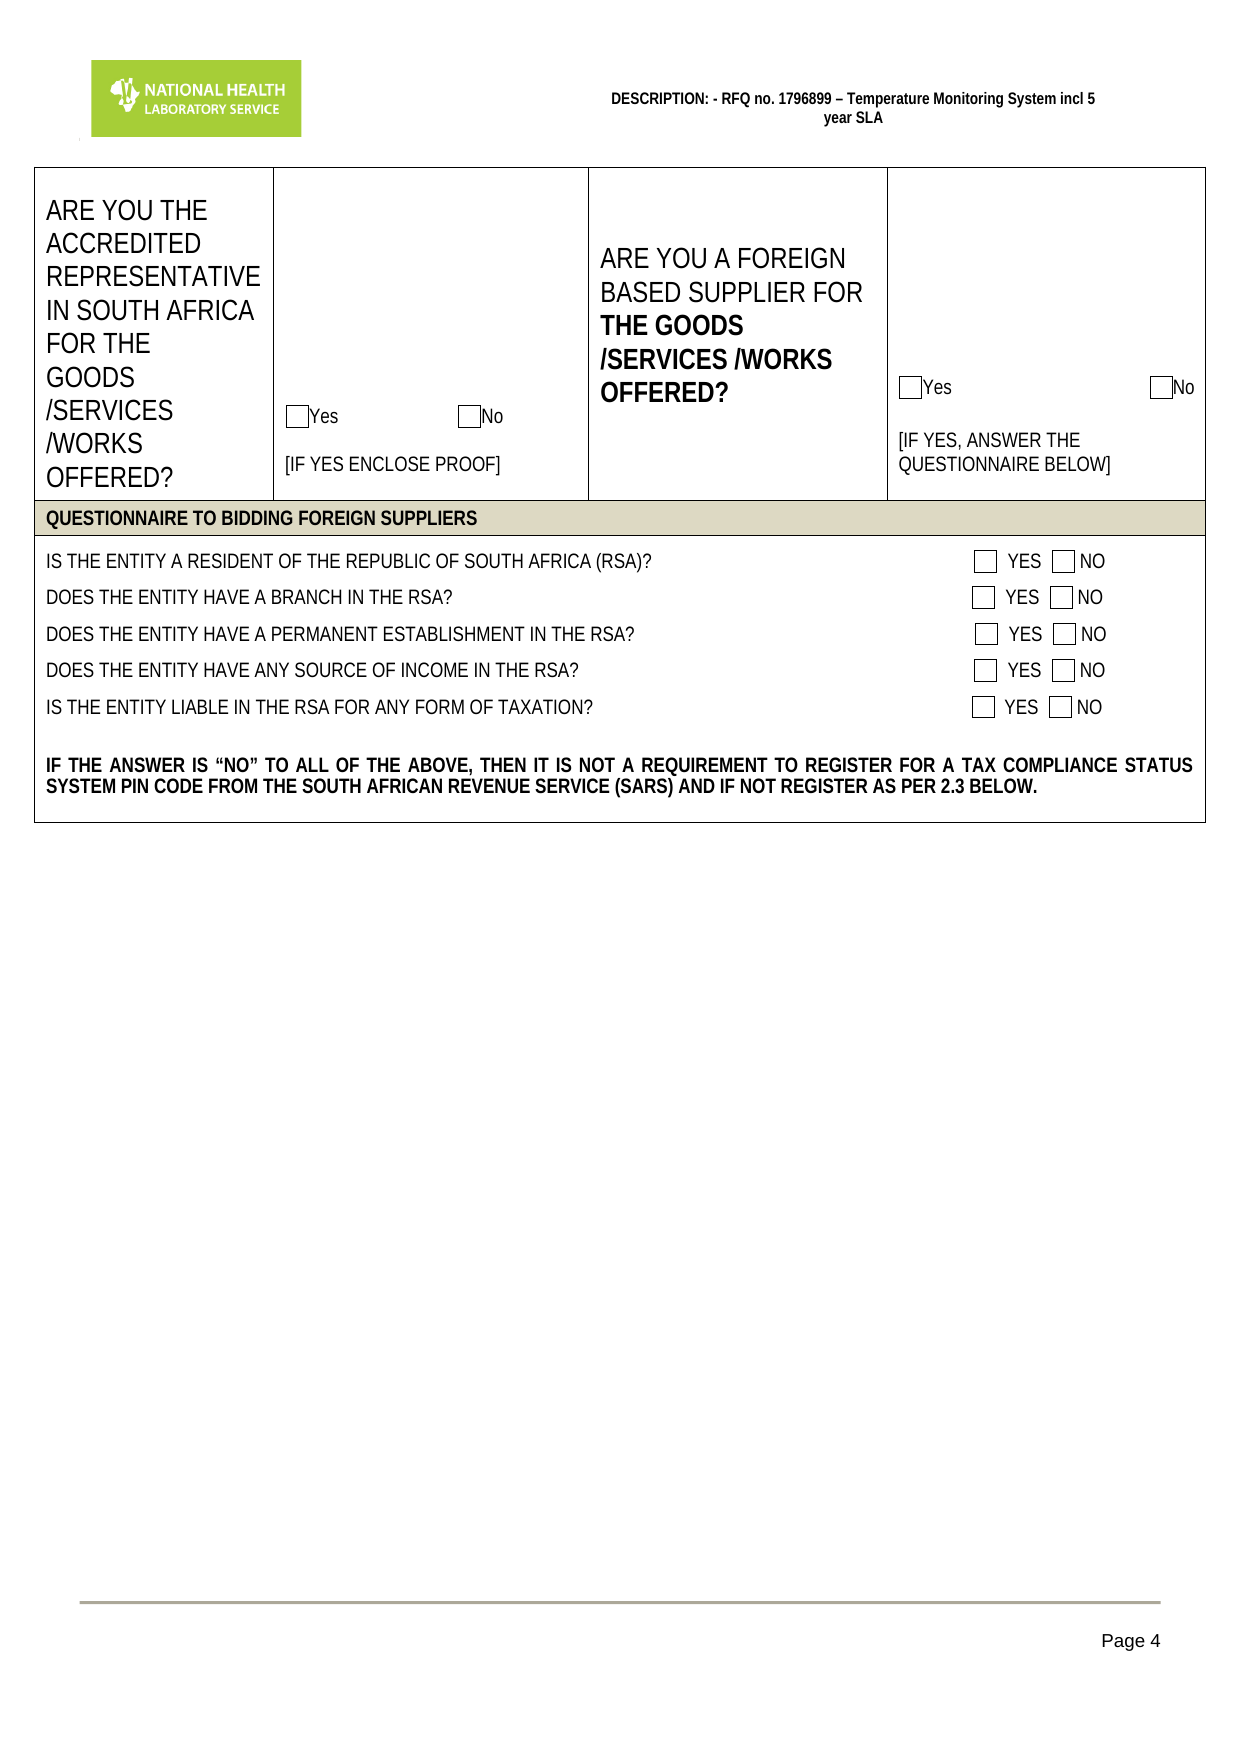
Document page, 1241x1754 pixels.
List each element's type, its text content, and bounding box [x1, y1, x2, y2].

picture [91, 60, 302, 137]
table_cell ARE YOU A FOREIGN BASED SUPPLIER FOR THE GOODS /SERVICES /WORKS OFFERED? [589, 168, 887, 500]
table_cell Yes No [IF YES, ANSWER THE QUESTIONNAIRE BELOW] [888, 168, 1205, 500]
table_cell IS THE ENTITY A RESIDENT OF THE REPUBLIC OF SOUTH AFRICA (RSA)? YES NO DOES THE ENTITY HAVE A BRANCH IN THE RSA? YES NO DOES THE ENTITY HAVE A PERMANENT ESTABLISHMENT IN THE ? YES NO DOES THE ENTITY HAVE ANY SOURCE OF INCOME IN THE RSA? YES NO IS THE ENTITY LIABLE IN THE RSA FOR ANY FORM OF TAXATION? YES NO IF THE ANSWER IS “NO” TO ALL OF THE ABOVE, THEN IT IS NOT A REQUIREMENT TO REGISTER FOR A TAX COMPLIANCE STATUS SYSTEM PIN CODE FROM THE SOUTH AFRICAN REVENUE SERVICE (SARS) AND IF NOT REGISTER AS PER 2.3 BELOW. [35, 536, 1205, 822]
table_cell ARE YOU THE ACCREDITED REPRESENTATIVE IN SOUTH AFRICA FOR THE GOODS /SERVICES /WORKS OFFERED? [35, 168, 273, 500]
table_cell QUESTIONNAIRE TO BIDDING FOREIGN SUPPLIERS [35, 501, 1205, 535]
table_cell Yes No [IF YES ENCLOSE PROOF] [274, 168, 588, 500]
